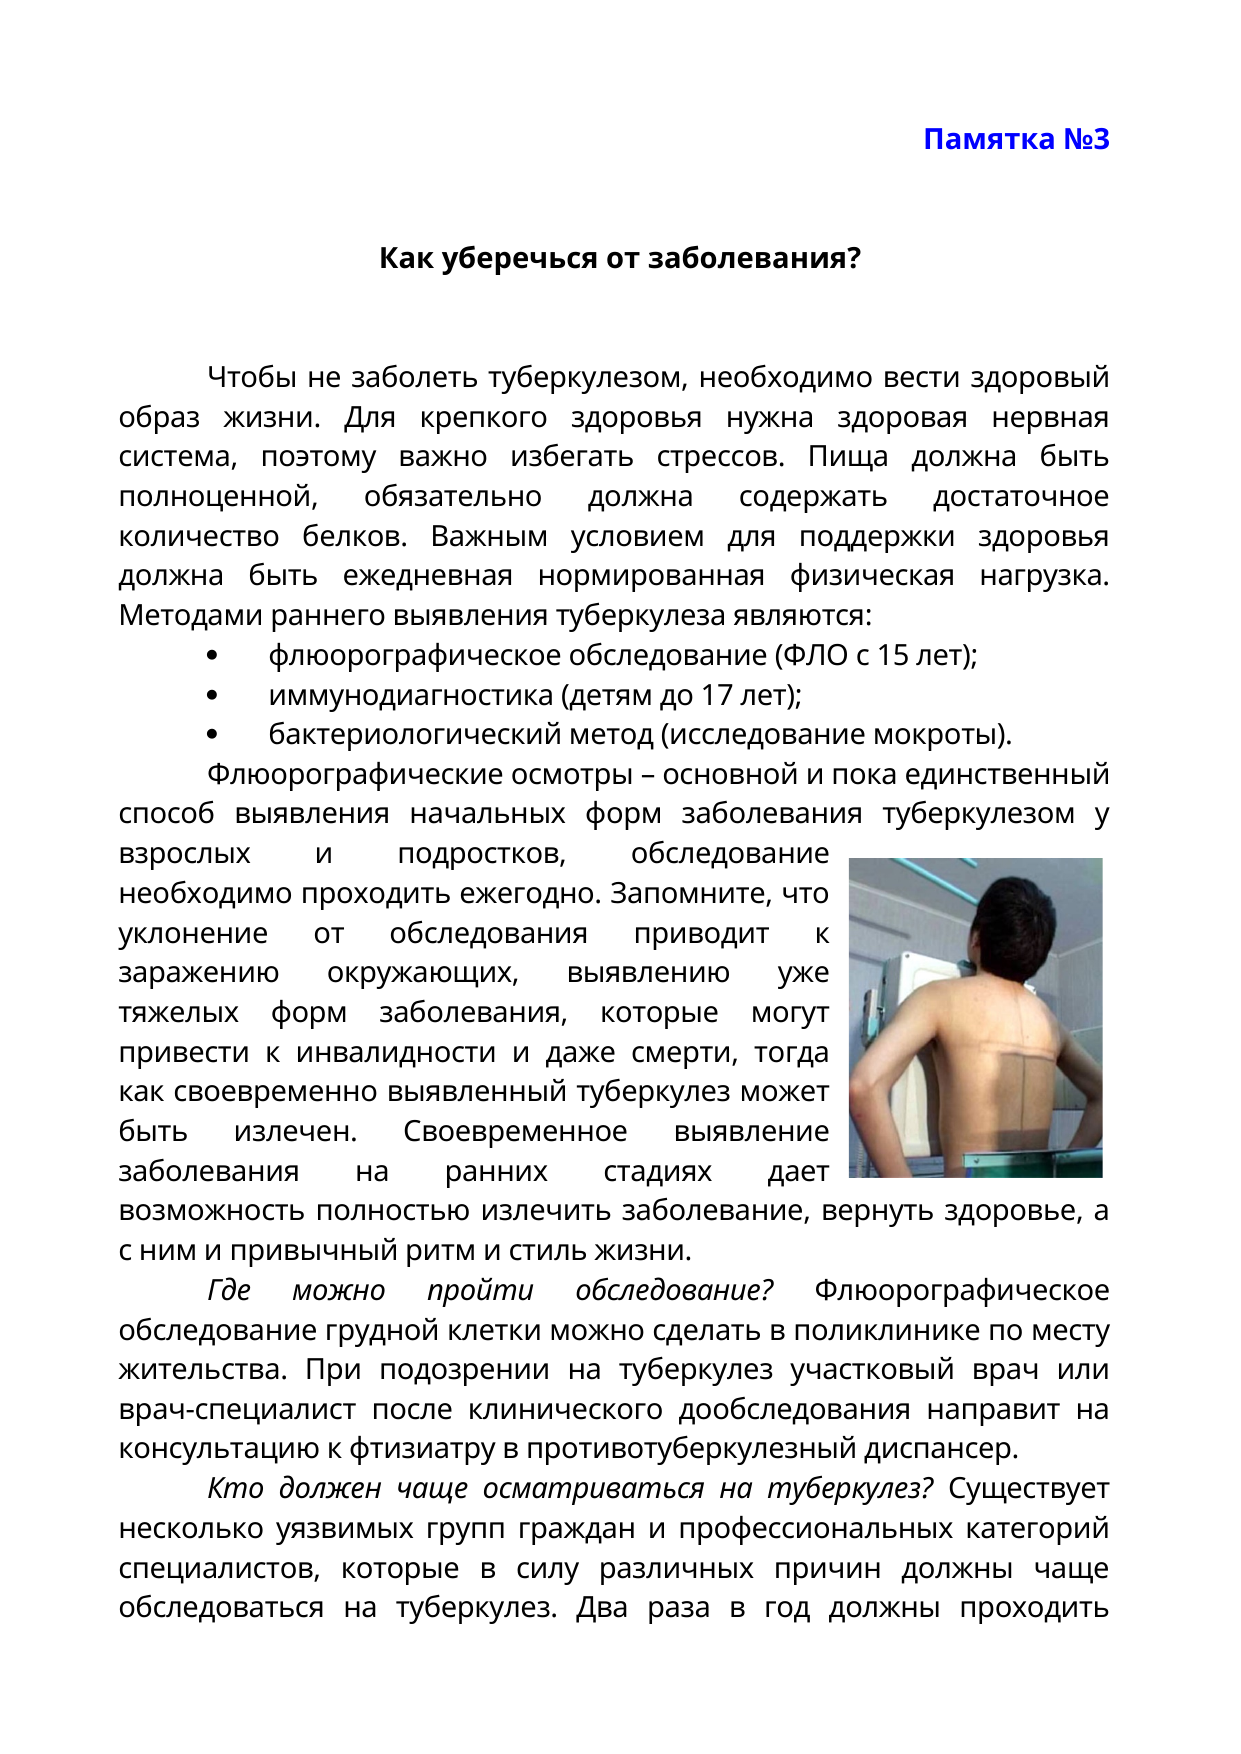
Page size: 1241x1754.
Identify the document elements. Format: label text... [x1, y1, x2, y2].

text Флюорографические осмотры – основной и пока единственный способ выявления начальных форм заболевания туберкулезом у взрослых и подростков, обследование необходимо проходить ежегодно. Запомните, что уклонение от обследования приводит к заражению окружающих, выявлению уже тяжелых форм заболевания, которые могут привести к инвалидности и даже смерти, тогда как своевременно выявленный туберкулез может быть излечен. Своевременное выявление заболевания на ранних стадиях дает возможность полностью излечить заболевание, вернуть здоровье, а с ним и привычный ритм и стиль жизни. [118, 753, 1110, 1269]
list флюорографическое обследование (ФЛО с 15 лет); [207, 634, 1110, 674]
text Чтобы не заболеть туберкулезом, необходимо вести здоровый образ жизни. Для крепкого здоровья нужна здоровая нервная система, поэтому важно избегать стрессов. Пища должна быть полноценной, обязательно должна содержать достаточное количество белков. Важным условием для поддержки здоровья должна быть ежедневная нормированная физическая нагрузка. Методами раннего выявления туберкулеза являются: [118, 356, 1110, 634]
picture [848, 858, 1103, 1178]
list иммунодиагностика (детям до 17 лет); [207, 674, 1110, 713]
text Где можно пройти обследование? Флюорографическое обследование грудной клетки можно сделать в поликлинике по месту жительства. При подозрении на туберкулез участковый врач или врач-специалист после клинического дообследования направит на консультацию к фтизиатру в противотуберкулезный диспансер. [118, 1269, 1110, 1467]
list бактериологический метод (исследование мокроты). [207, 713, 1110, 753]
text Памятка №3 [118, 118, 1110, 158]
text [118, 1467, 1110, 1626]
subtitle Как уберечься от заболевания? [118, 237, 1122, 277]
